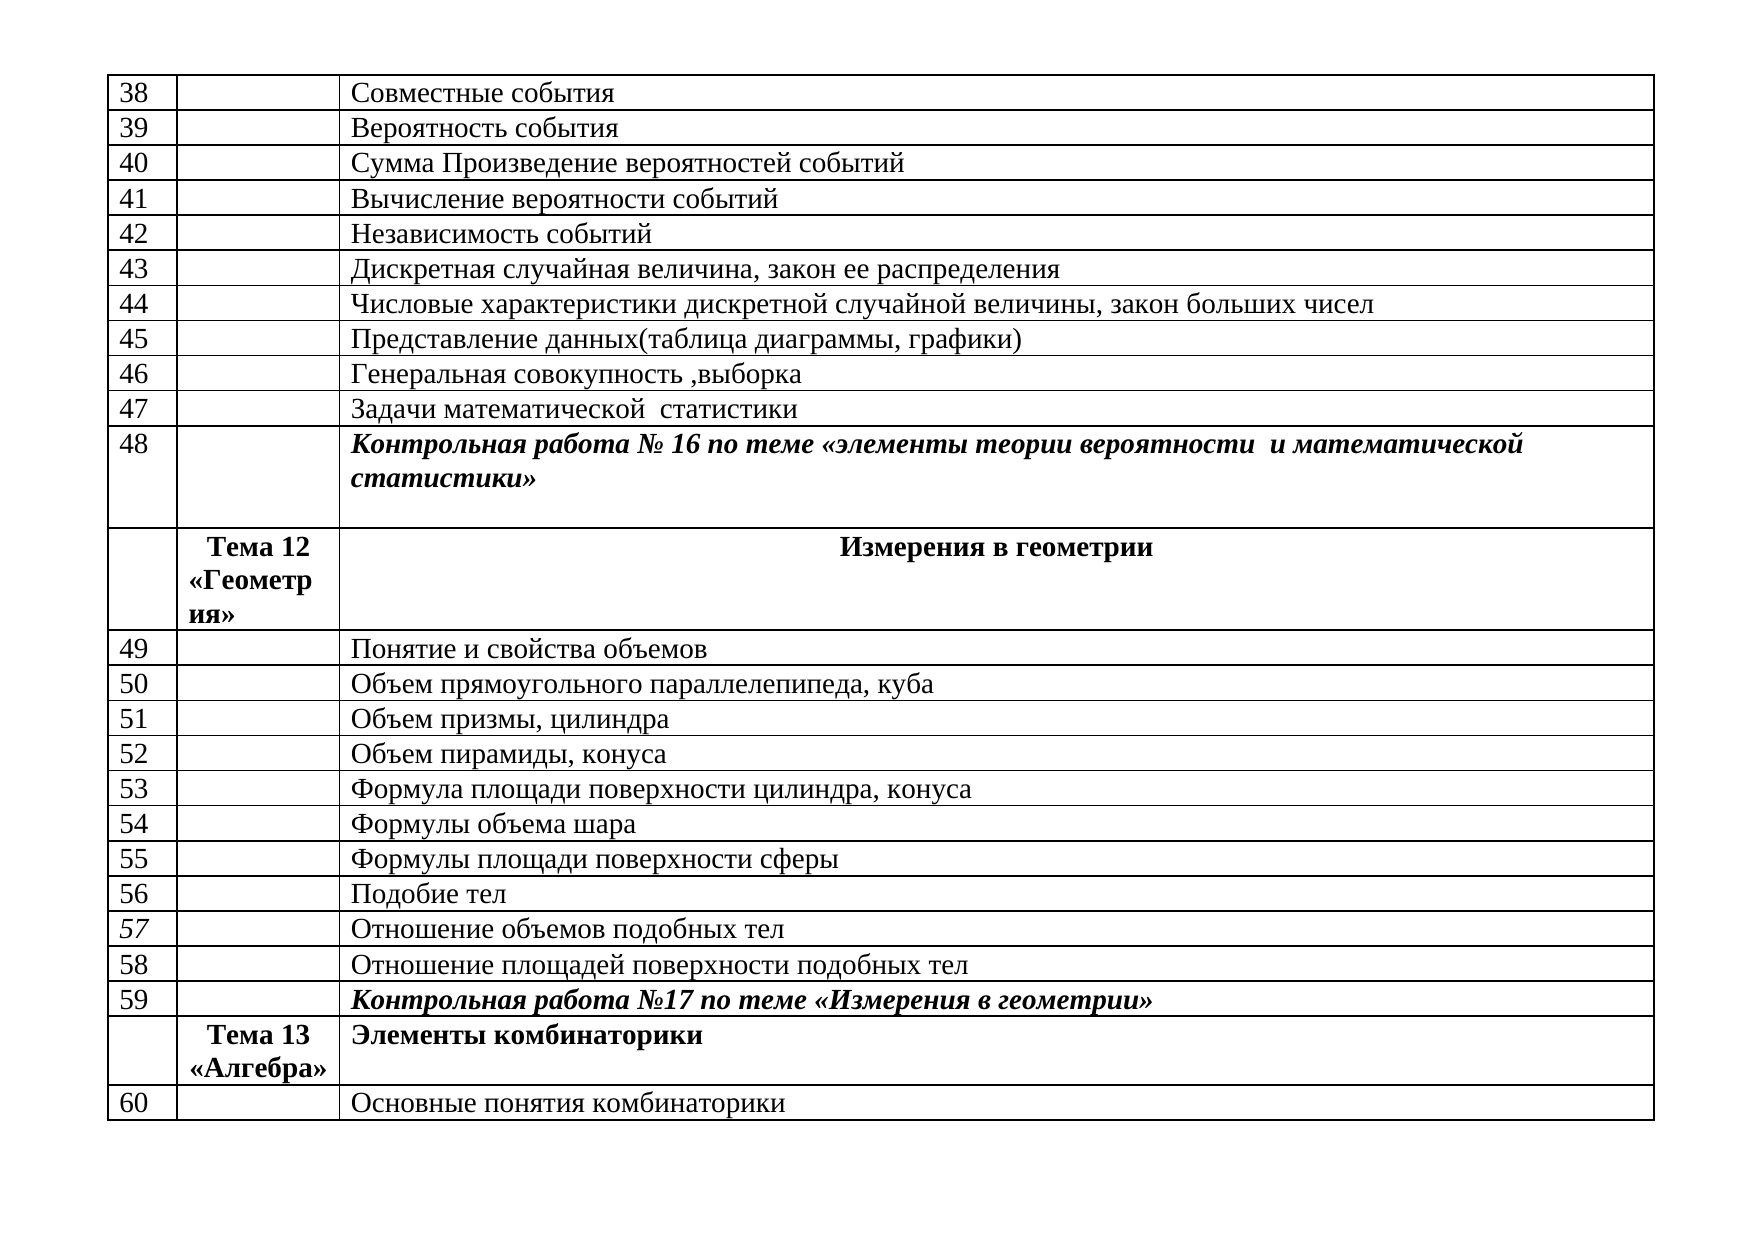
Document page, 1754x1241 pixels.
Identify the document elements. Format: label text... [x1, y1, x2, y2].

table_cell [178, 286, 339, 319]
table_cell 54 [109, 806, 176, 840]
table_cell Независимость событий [340, 216, 1653, 249]
table_cell Генеральная совокупность ,выборка [340, 356, 1653, 390]
table_cell [178, 391, 339, 425]
table_cell 39 [109, 111, 176, 144]
table_cell 48 [109, 427, 176, 527]
table_cell 45 [109, 321, 176, 355]
table_cell Объем прямоугольного параллелепипеда, куба [340, 666, 1653, 699]
table_cell 47 [109, 391, 176, 425]
table_cell [178, 216, 339, 249]
table_cell [178, 947, 339, 980]
table_cell [178, 771, 339, 805]
table_cell [178, 701, 339, 734]
table_cell Объем пирамиды, конуса [340, 736, 1653, 770]
table_cell [178, 842, 339, 875]
table_cell 38 [109, 76, 176, 109]
table_cell [178, 427, 339, 527]
table_cell 41 [109, 181, 176, 214]
table_cell Отношение площадей поверхности подобных тел [340, 947, 1653, 980]
table_cell Вероятность события [340, 111, 1653, 144]
table_cell [178, 321, 339, 355]
table_cell Сумма Произведение вероятностей событий [340, 146, 1653, 179]
table_cell Совместные события [340, 76, 1653, 109]
table_cell 44 [109, 286, 176, 319]
table_cell [178, 982, 339, 1015]
table_cell 46 [109, 356, 176, 390]
table_cell [178, 111, 339, 144]
table_cell 55 [109, 842, 176, 875]
table_cell 56 [109, 877, 176, 910]
table_cell [178, 181, 339, 214]
table_cell 58 [109, 947, 176, 980]
table_cell [178, 76, 339, 109]
table_cell Понятие и свойства объемов [340, 631, 1653, 664]
table_cell Элементы комбинаторики [340, 1017, 1653, 1084]
table_cell Измерения в геометрии [340, 529, 1653, 629]
table_cell Представление данных(таблица диаграммы, графики) [340, 321, 1653, 355]
table_cell Объем призмы, цилиндра [340, 701, 1653, 734]
table_cell Подобие тел [340, 877, 1653, 910]
table_cell Отношение объемов подобных тел [340, 912, 1653, 945]
table_cell [109, 529, 176, 629]
table_cell [178, 806, 339, 840]
table_cell [178, 736, 339, 770]
table_cell [109, 1017, 176, 1084]
table_cell 57 [109, 912, 176, 945]
table_cell 43 [109, 251, 176, 284]
table_cell [178, 666, 339, 699]
table_cell [178, 356, 339, 390]
table_cell 51 [109, 701, 176, 734]
table_cell Контрольная работа №17 по теме «Измерения в геометрии» [340, 982, 1653, 1015]
table_cell Задачи математической статистики [340, 391, 1653, 425]
table_cell [178, 146, 339, 179]
table_cell Формула площади поверхности цилиндра, конуса [340, 771, 1653, 805]
table_cell Тема 12 «Геометрия» [178, 529, 339, 629]
table_cell [178, 877, 339, 910]
table_cell 42 [109, 216, 176, 249]
table_cell [178, 631, 339, 664]
table_cell Основные понятия комбинаторики [340, 1086, 1653, 1119]
table_cell 60 [109, 1086, 176, 1119]
table_cell [178, 1086, 339, 1119]
table_cell 52 [109, 736, 176, 770]
table_cell Формулы объема шара [340, 806, 1653, 840]
table_cell Вычисление вероятности событий [340, 181, 1653, 214]
table_cell Контрольная работа № 16 по теме «элементы теории вероятности и математической статистики» [340, 427, 1653, 527]
table_cell 50 [109, 666, 176, 699]
table_cell Формулы площади поверхности сферы [340, 842, 1653, 875]
table_cell [178, 912, 339, 945]
table_cell 59 [109, 982, 176, 1015]
table_cell 40 [109, 146, 176, 179]
table_cell 49 [109, 631, 176, 664]
table_cell [178, 251, 339, 284]
table_cell 53 [109, 771, 176, 805]
table_cell Дискретная случайная величина, закон ее распределения [340, 251, 1653, 284]
table_cell Числовые характеристики дискретной случайной величины, закон больших чисел [340, 286, 1653, 319]
table_cell Тема 13 «Алгебра» [178, 1017, 339, 1084]
